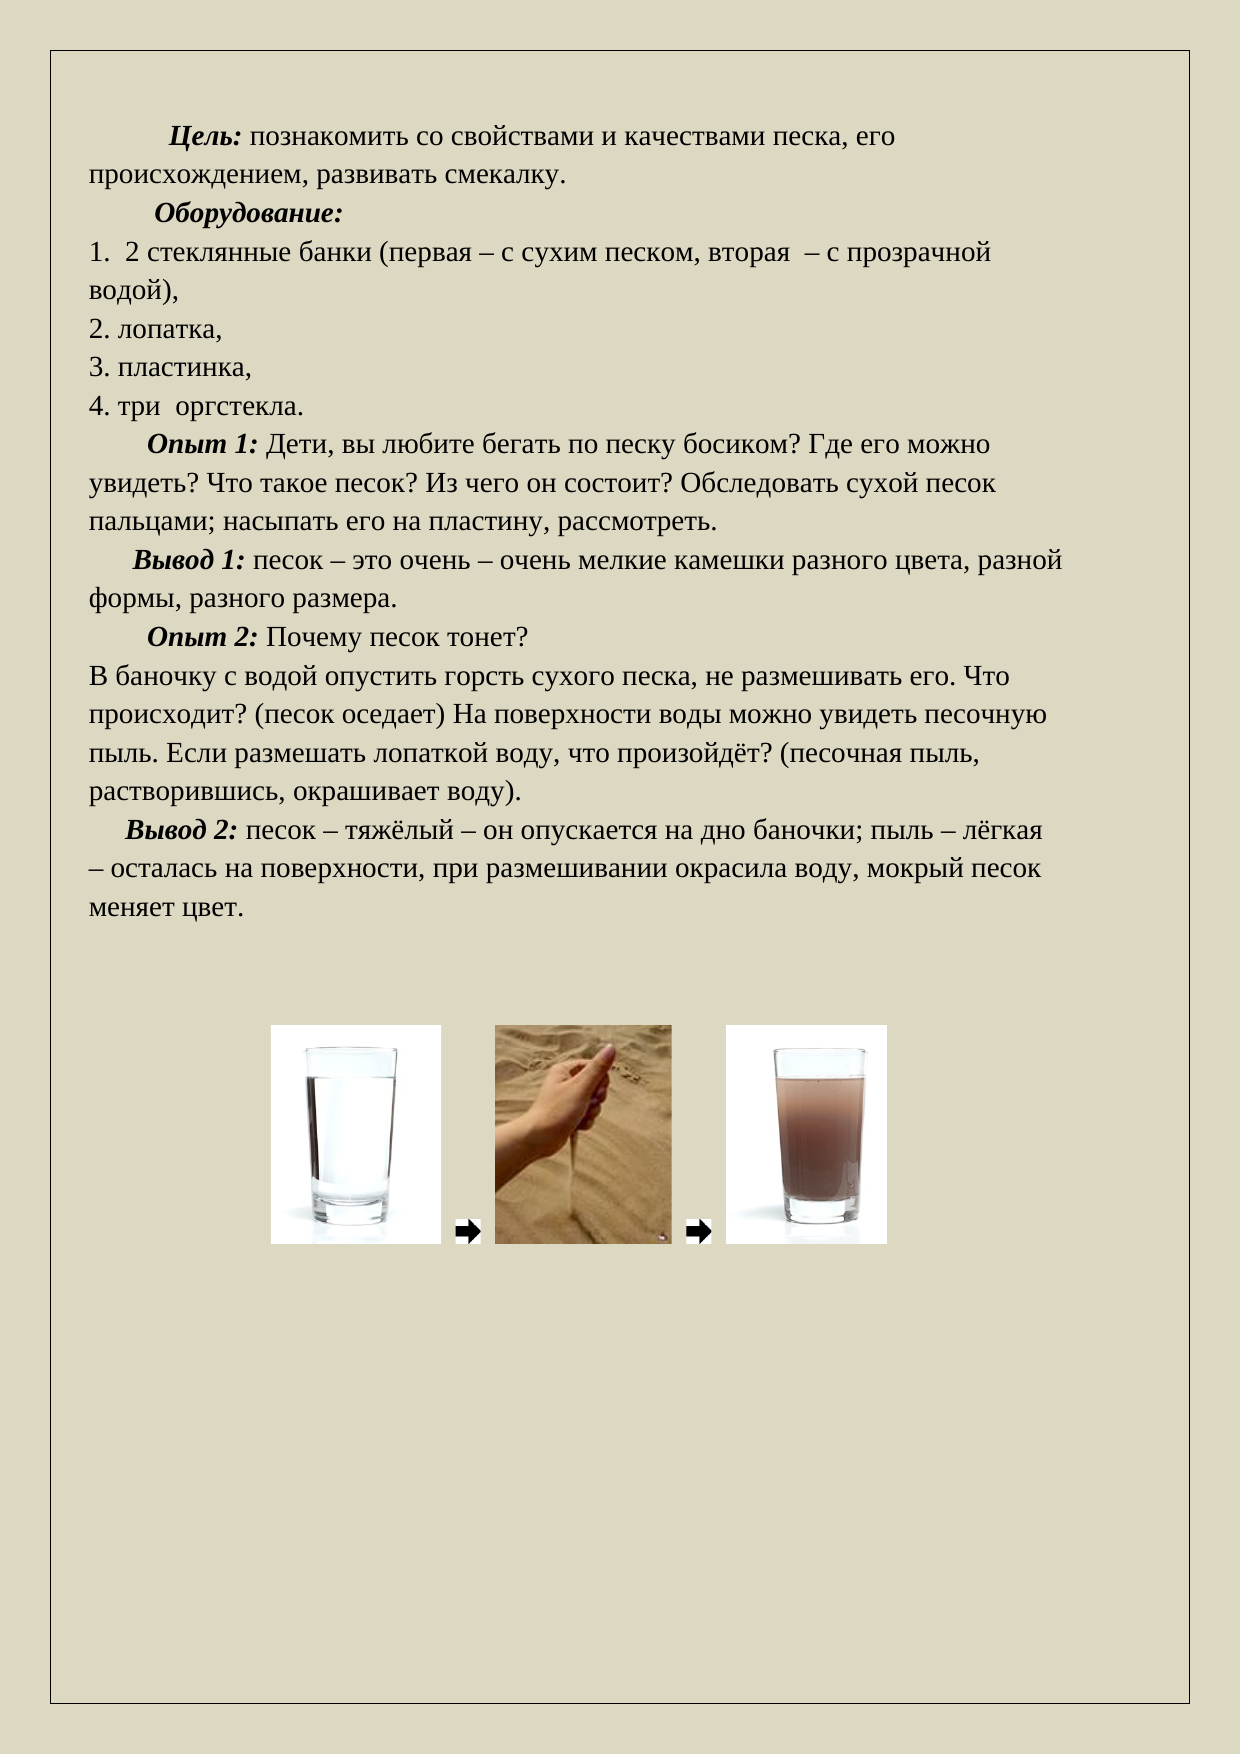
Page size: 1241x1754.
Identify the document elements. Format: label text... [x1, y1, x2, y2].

text 2. лопатка, [88, 311, 1063, 344]
picture [455, 1219, 481, 1244]
text 4. три оргстекла. [88, 388, 1063, 421]
text Цель: познакомить со свойствами и качествами песка, его происхождением, развивать смекалку. [88, 118, 1063, 190]
text В баночку с водой опустить горсть сухого песка, не размешивать его. Что происходит? (песок оседает) На поверхности воды можно увидеть песочную пыль. Если размешать лопаткой воду, что произойдёт? (песочная пыль, растворившись, окрашивает воду). [88, 658, 1063, 807]
text 3. пластинка, [88, 349, 1063, 383]
picture [495, 1025, 672, 1244]
text Вывод 1: песок – это очень – очень мелкие камешки разного цвета, разной формы, разного размера. [88, 542, 1063, 614]
text Опыт 1: Дети, вы любите бегать по песку босиком? Где его можно увидеть? Что такое песок? Из чего он состоит? Обследовать сухой песок пальцами; насыпать его на пластину, рассмотреть. [88, 426, 1063, 537]
text 1. 2 стеклянные банки (первая – с сухим песком, вторая – с прозрачной водой), [88, 234, 1063, 306]
text Оборудование: [88, 195, 1063, 229]
picture [726, 1025, 887, 1244]
text Опыт 2: Почему песок тонет? [88, 619, 1063, 653]
picture [686, 1219, 712, 1244]
text Вывод 2: песок – тяжёлый – он опускается на дно баночки; пыль – лёгкая – осталась на поверхности, при размешивании окрасила воду, мокрый песок меняет цвет. [88, 812, 1063, 922]
picture [270, 1025, 442, 1244]
